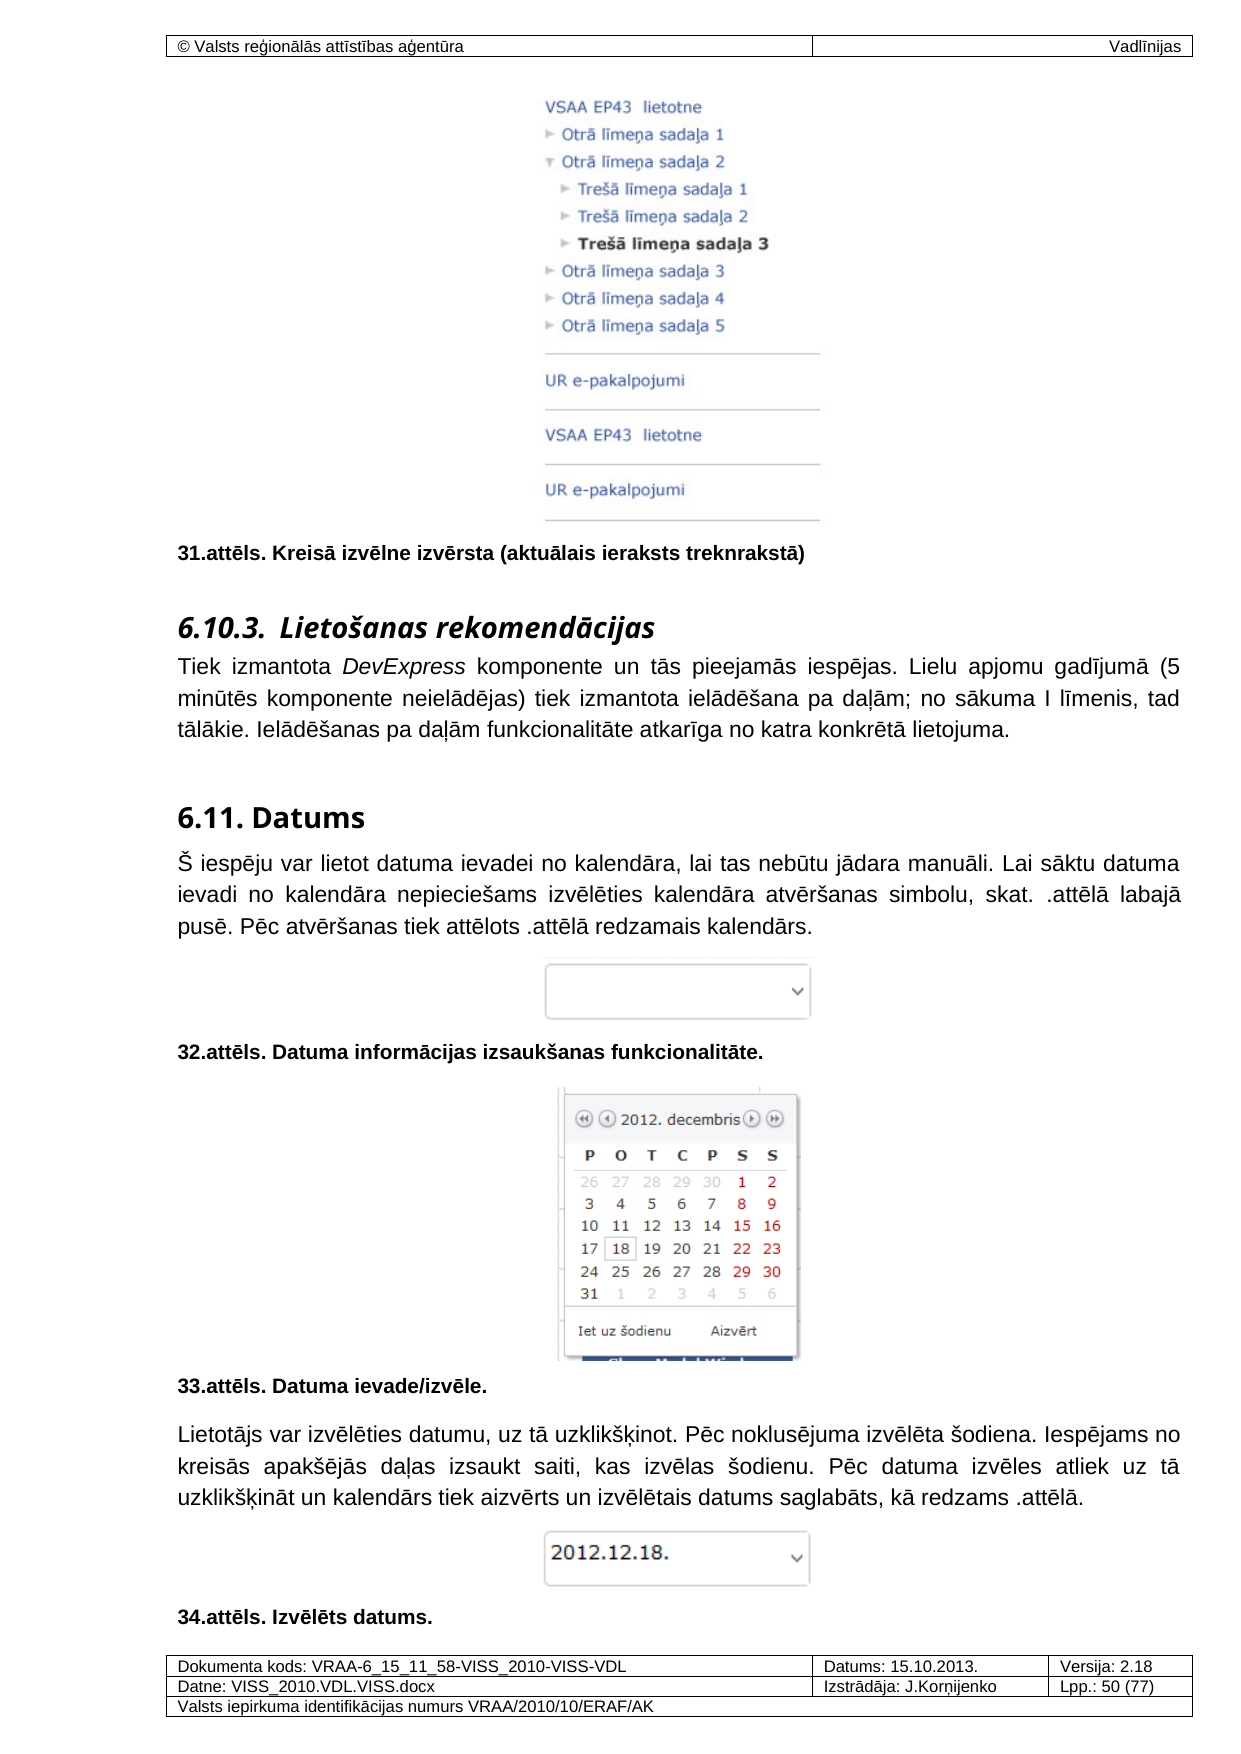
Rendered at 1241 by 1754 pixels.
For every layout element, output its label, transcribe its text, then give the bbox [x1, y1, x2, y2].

subtitle Datums [177, 798, 1181, 837]
picture [538, 1528, 820, 1593]
text Š iespēju var lietot datuma ievadei no kalendāra, lai tas nebūtu jādara manuāli. Lai sāktu datuma ievadi no kalendāra nepieciešams izvēlēties kalendāra atvēršanas simbolu, skat. 32.attēlā labajā pusē. Pēc atvēršanas tiek attēlots 33.attēlā redzamais kalendārs. [177, 850, 1181, 939]
text Tiek izmantota DevExpress komponente un tās pieejamās iespējas. Lielu apjomu gadījumā (5 minūtēs komponente neielādējas) tiek izmantota ielādēšana pa daļām; no sākuma I līmenis, tad tālākie. Ielādēšanas pa daļām funkcionalitāte atkarīga no katra konkrētā lietojuma. [177, 653, 1181, 742]
picture [542, 957, 816, 1028]
picture [531, 93, 827, 529]
text Lietotājs var izvēlēties datumu, uz tā uzklikšķinot. Pēc noklusējuma izvēlēta šodiena. Iespējams no kreisās apakšējās daļas izsaukt saiti, kas izvēlas šodienu. Pēc datuma izvēles atliek uz tā uzklikšķināt un kalendārs tiek aizvērts un izvēlētais datums saglabāts, kā redzams 34.attēlā. [177, 1421, 1181, 1511]
picture [557, 1087, 802, 1361]
subtitle Lietošanas rekomendācijas [177, 607, 1181, 647]
